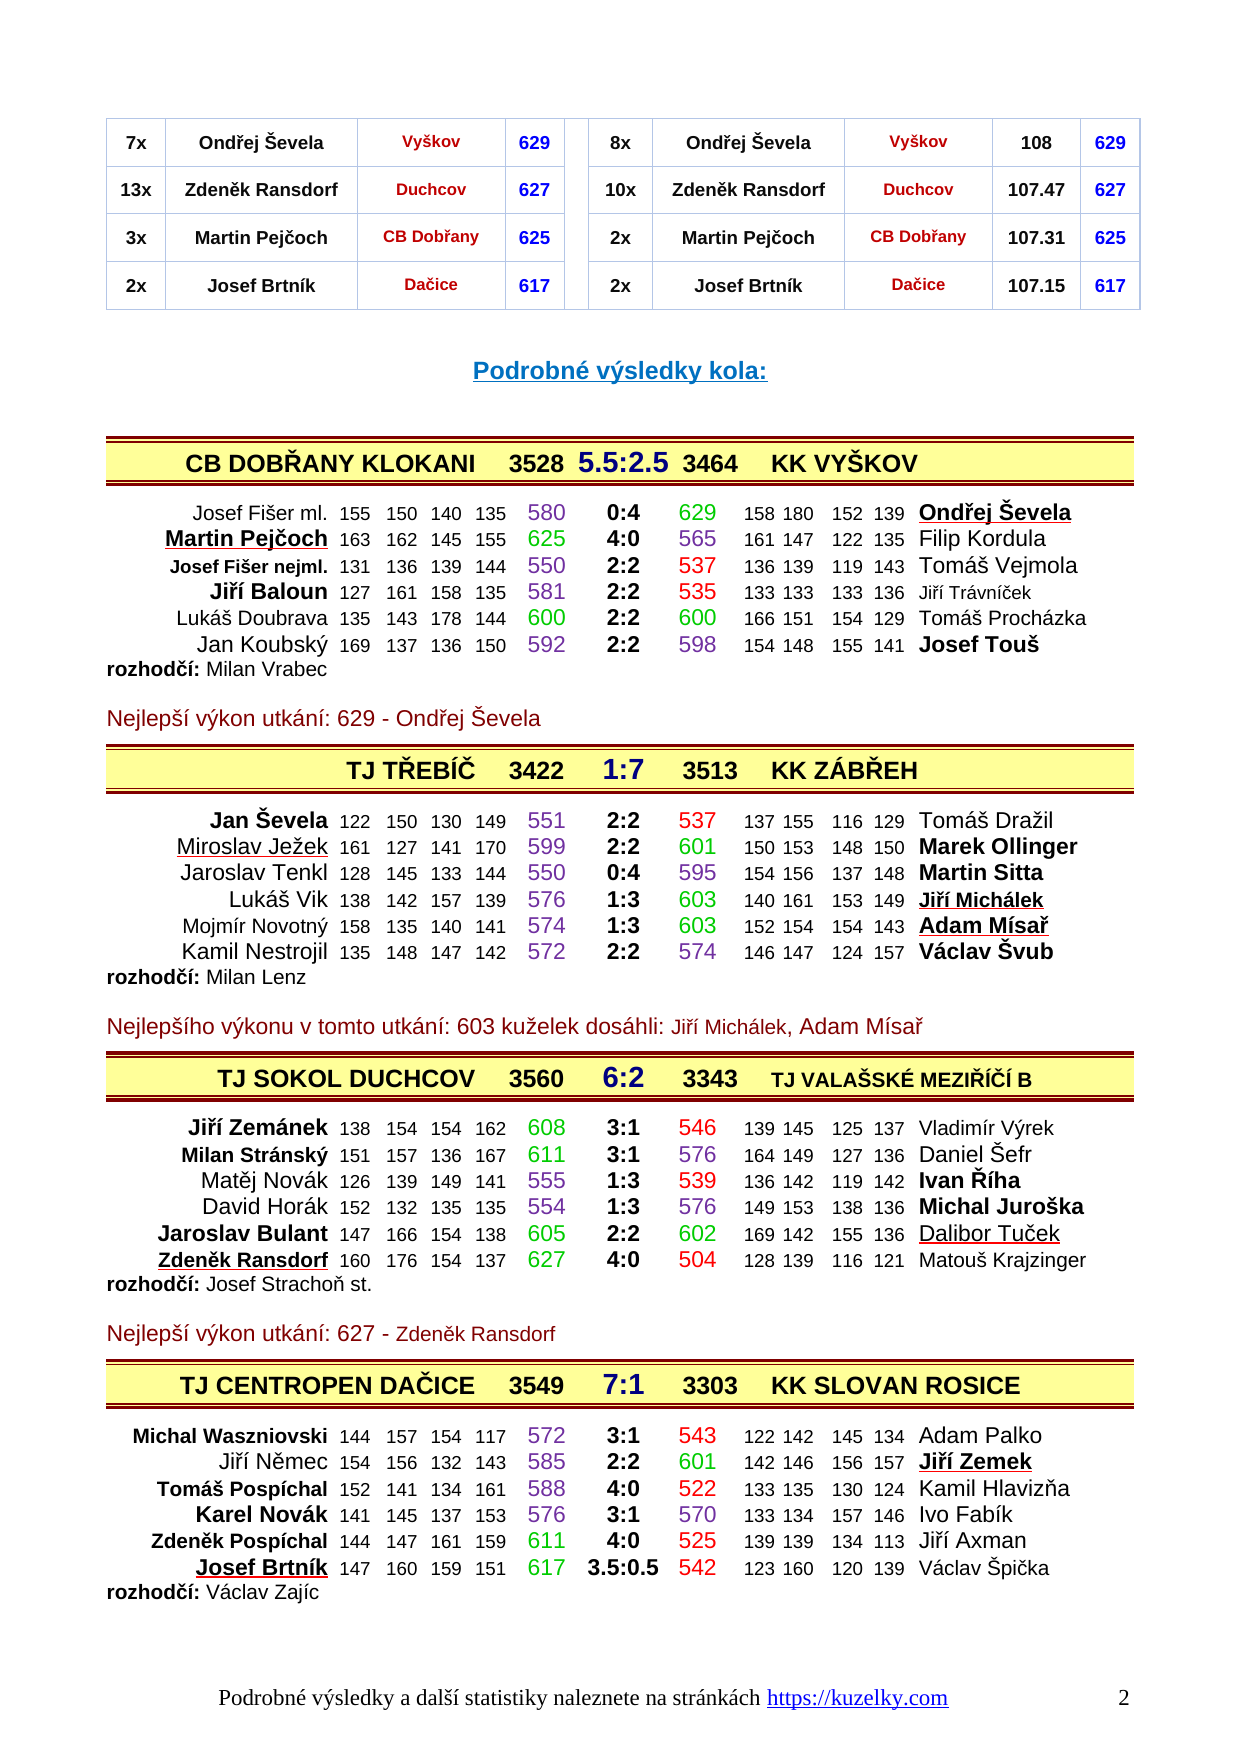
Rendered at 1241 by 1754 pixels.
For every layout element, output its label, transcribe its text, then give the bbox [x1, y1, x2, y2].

text TJ Třebíč 3422 1:7 3513 KK Zábřeh [106, 750, 1134, 788]
table_cell Ondřej Ševela [166, 119, 357, 166]
text Lukáš Doubrava 135 143 178 144 600 2:2 600 166 151 154 129 Tomáš Procházka [106, 604, 1134, 631]
text rozhodčí: Milan Vrabec [106, 657, 1134, 681]
table_cell 2x [107, 262, 165, 308]
text TJ Centropen Dačice 3549 7:1 3303 KK Slovan Rosice [106, 1365, 1134, 1403]
text Jiří Baloun 127 161 158 135 581 2:2 535 133 133 133 136 Jiří Trávníček [106, 578, 1134, 604]
text Tomáš Pospíchal 152 141 134 161 588 4:0 522 133 135 130 124 Kamil Hlavizňa [106, 1474, 1134, 1501]
table_cell 8x [589, 119, 652, 166]
table_cell Dačice [358, 262, 505, 308]
text Nejlepšího výkonu v tomto utkání: 603 kuželek dosáhli: Jiří Michálek, Adam Mísař [106, 1013, 1134, 1039]
text Matěj Novák 126 139 149 141 555 1:3 539 136 142 119 142 Ivan Říha [106, 1167, 1134, 1193]
text Kamil Nestrojil 135 148 147 142 572 2:2 574 146 147 124 157 Václav Švub [106, 938, 1134, 965]
text rozhodčí: Milan Lenz [106, 965, 1134, 989]
table_cell 625 [1081, 214, 1139, 261]
table_cell 13x [107, 167, 165, 213]
text Karel Novák 141 145 137 153 576 3:1 570 133 134 157 146 Ivo Fabík [106, 1501, 1134, 1527]
text David Horák 152 132 135 135 554 1:3 576 149 153 138 136 Michal Juroška [106, 1193, 1134, 1219]
table_cell Duchcov [845, 167, 992, 213]
table_cell 617 [1081, 262, 1139, 308]
text Jan Koubský 169 137 136 150 592 2:2 598 154 148 155 141 Josef Touš [106, 631, 1134, 657]
text Milan Stránský 151 157 136 167 611 3:1 576 164 149 127 136 Daniel Šefr [106, 1141, 1134, 1167]
table_cell Zdeněk Ransdorf [166, 167, 357, 213]
table_cell 617 [506, 262, 564, 308]
table_cell Josef Brtník [653, 262, 844, 308]
text CB Dobřany Klokani 3528 5.5:2.5 3464 KK Vyškov [106, 443, 1134, 480]
table_cell Ondřej Ševela [653, 119, 844, 166]
text rozhodčí: Václav Zajíc [106, 1580, 1134, 1604]
text Jan Ševela 122 150 130 149 551 2:2 537 137 155 116 129 Tomáš Dražil [106, 807, 1134, 833]
text Nejlepší výkon utkání: 627 - Zdeněk Ransdorf [106, 1320, 1134, 1347]
table_cell Martin Pejčoch [166, 214, 357, 261]
table_cell 627 [506, 167, 564, 213]
table_cell Dačice [845, 262, 992, 308]
table_cell 108 [993, 119, 1080, 166]
text Jiří Zemánek 138 154 154 162 608 3:1 546 139 145 125 137 Vladimír Výrek [106, 1114, 1134, 1141]
text Zdeněk Pospíchal 144 147 161 159 611 4:0 525 139 139 134 113 Jiří Axman [106, 1527, 1134, 1553]
table_cell 10x [589, 167, 652, 213]
text Josef Brtník 147 160 159 151 617 3.5:0.5 542 123 160 120 139 Václav Špička [106, 1553, 1134, 1580]
text Zdeněk Ransdorf 160 176 154 137 627 4:0 504 128 139 116 121 Matouš Krajzinger [106, 1246, 1134, 1272]
table_cell Vyškov [845, 119, 992, 166]
text Lukáš Vik 138 142 157 139 576 1:3 603 140 161 153 149 Jiří Michálek [106, 886, 1134, 912]
table_cell CB Dobřany [358, 214, 505, 261]
text Jiří Němec 154 156 132 143 585 2:2 601 142 146 156 157 Jiří Zemek [106, 1448, 1134, 1474]
text TJ Sokol Duchcov 3560 6:2 3343 TJ Valašské Meziříčí B [106, 1058, 1134, 1095]
text Martin Pejčoch 163 162 145 155 625 4:0 565 161 147 122 135 Filip Kordula [106, 525, 1134, 552]
table_cell 107.15 [993, 262, 1080, 308]
text rozhodčí: Josef Strachoň st. [106, 1272, 1134, 1296]
table_cell Martin Pejčoch [653, 214, 844, 261]
table_cell 629 [506, 119, 564, 166]
table_cell Zdeněk Ransdorf [653, 167, 844, 213]
table_cell 625 [506, 214, 564, 261]
table_cell 2x [589, 262, 652, 308]
text Jaroslav Tenkl 128 145 133 144 550 0:4 595 154 156 137 148 Martin Sitta [106, 859, 1134, 886]
text Michal Waszniovski 144 157 154 117 572 3:1 543 122 142 145 134 Adam Palko [106, 1422, 1134, 1448]
table_cell Duchcov [358, 167, 505, 213]
text Josef Fišer nejml. 131 136 139 144 550 2:2 537 136 139 119 143 Tomáš Vejmola [106, 552, 1134, 578]
text Jaroslav Bulant 147 166 154 138 605 2:2 602 169 142 155 136 Dalibor Tuček [106, 1219, 1134, 1246]
table_cell CB Dobřany [845, 214, 992, 261]
text Nejlepší výkon utkání: 629 - Ondřej Ševela [106, 705, 1134, 731]
table_cell Vyškov [358, 119, 505, 166]
table_cell Josef Brtník [166, 262, 357, 308]
table_cell 3x [107, 214, 165, 261]
table_cell 2x [589, 214, 652, 261]
table_cell 107.47 [993, 167, 1080, 213]
text Mojmír Novotný 158 135 140 141 574 1:3 603 152 154 154 143 Adam Mísař [106, 912, 1134, 938]
text Miroslav Ježek 161 127 141 170 599 2:2 601 150 153 148 150 Marek Ollinger [106, 833, 1134, 859]
table_cell 627 [1081, 167, 1139, 213]
table_cell 7x [107, 119, 165, 166]
text Josef Fišer ml. 155 150 140 135 580 0:4 629 158 180 152 139 Ondřej Ševela [106, 499, 1134, 525]
table_cell 107.31 [993, 214, 1080, 261]
table_cell 629 [1081, 119, 1139, 166]
text Podrobné výsledky kola: [94, 356, 1145, 385]
